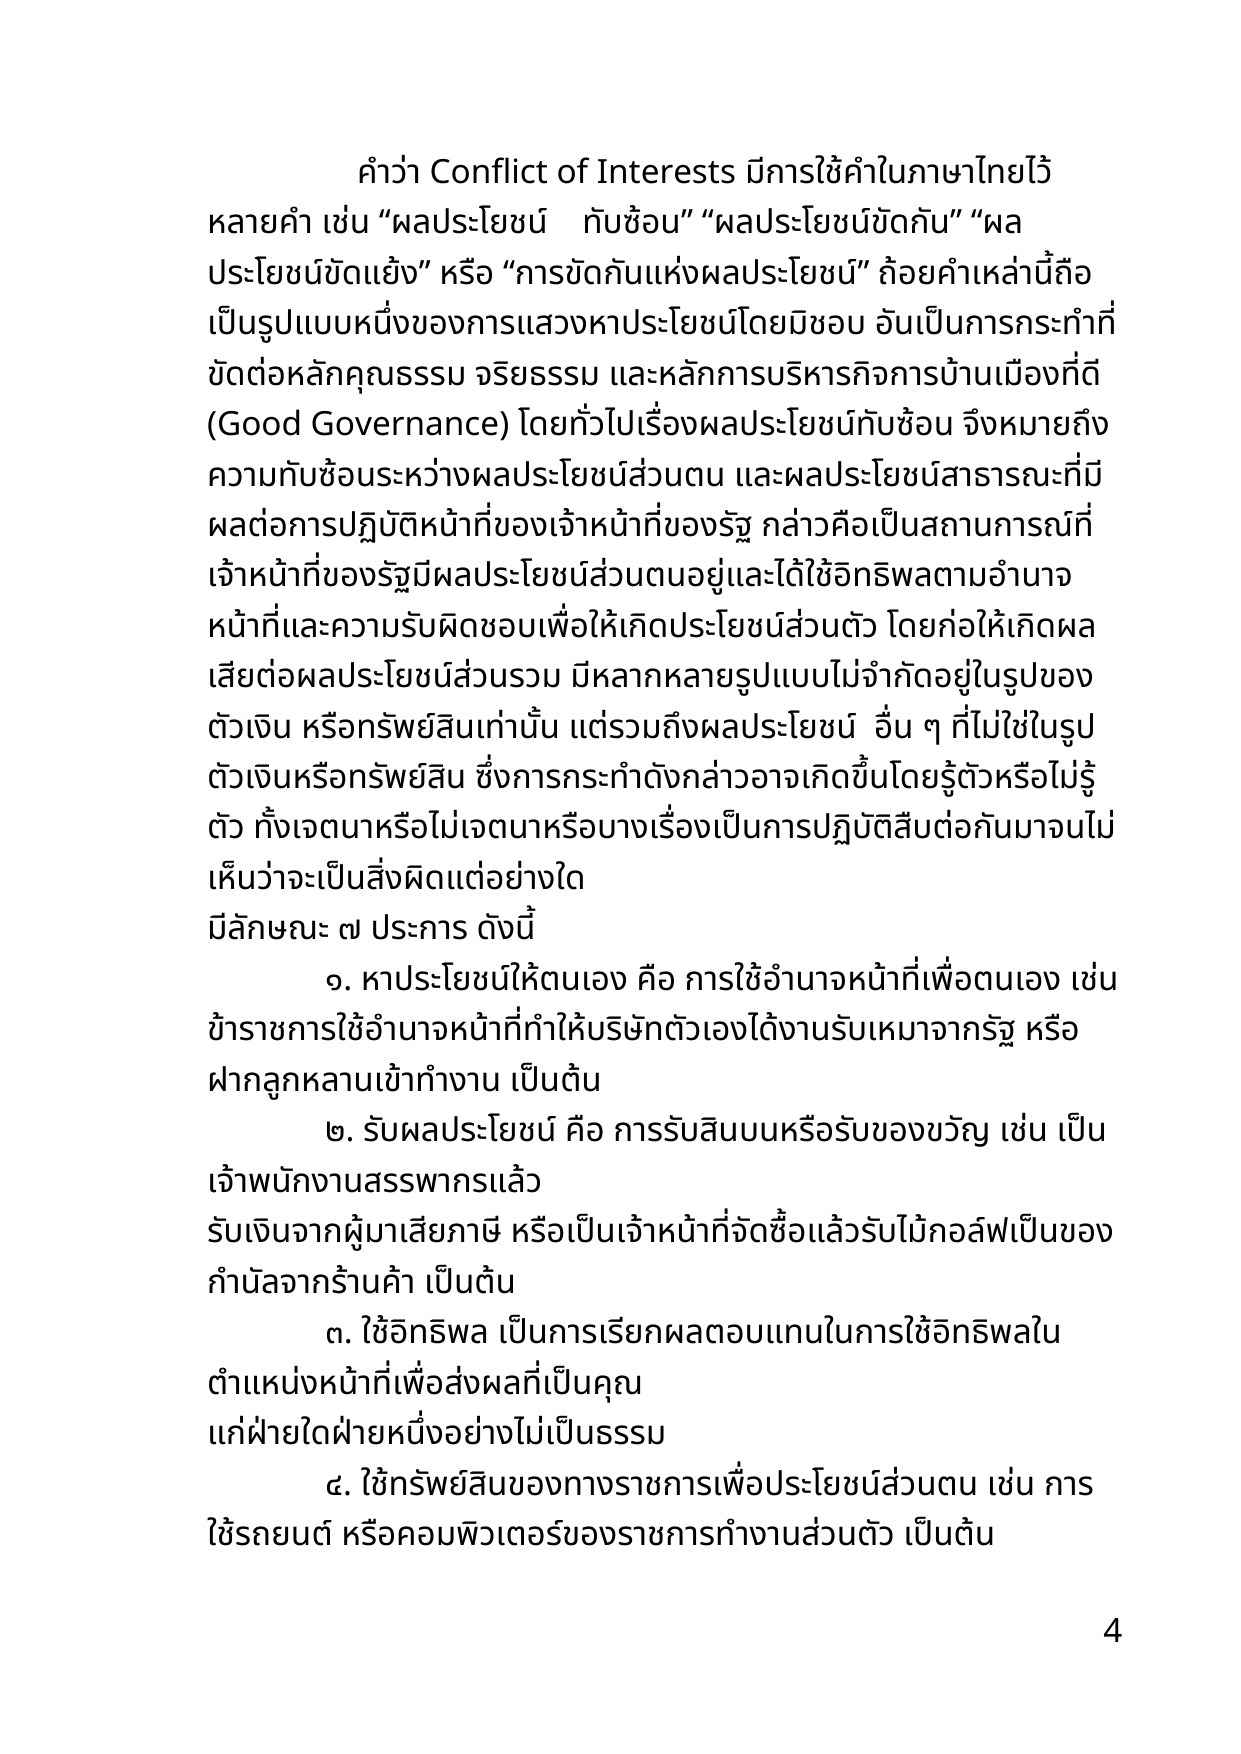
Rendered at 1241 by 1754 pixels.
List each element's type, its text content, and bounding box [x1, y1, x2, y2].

text แก่ฝ่ายใดฝ่ายหนึ่งอย่างไม่เป็นธรรม [207, 1409, 1122, 1459]
text มีลักษณะ ๗ ประการ ดังนี้ [207, 904, 1122, 955]
text รับเงินจากผู้มาเสียภาษี หรือเป็นเจ้าหน้าที่จัดซื้อแล้วรับไม้กอล์ฟเป็นของกำนัลจากร้านค้า เป็นต้น [207, 1207, 1122, 1308]
text คำว่า Conflict of Interests มีการใช้คำในภาษาไทยไว้หลายคำ เช่น “ผลประโยชน์ ทับซ้อน” “ผลประโยชน์ขัดกัน” “ผลประโยชน์ขัดแย้ง” หรือ “การขัดกันแห่งผลประโยชน์” ถ้อยคำเหล่านี้ถือเป็นรูปแบบหนึ่งของการแสวงหาประโยชน์โดยมิชอบ อันเป็นการกระทำที่ขัดต่อหลักคุณธรรม จริยธรรม และหลักการบริหารกิจการบ้านเมืองที่ดี (Good Governance) โดยทั่วไปเรื่องผลประโยชน์ทับซ้อน จึงหมายถึงความทับซ้อนระหว่างผลประโยชน์ส่วนตน และผลประโยชน์สาธารณะที่มีผลต่อการปฏิบัติหน้าที่ของเจ้าหน้าที่ของรัฐ กล่าวคือเป็นสถานการณ์ที่เจ้าหน้าที่ของรัฐมีผลประโยชน์ส่วนตนอยู่และได้ใช้อิทธิพลตามอำนาจหน้าที่และความรับผิดชอบเพื่อให้เกิดประโยชน์ส่วนตัว โดยก่อให้เกิดผลเสียต่อผลประโยชน์ส่วนรวม มีหลากหลายรูปแบบไม่จำกัดอยู่ในรูปของตัวเงิน หรือทรัพย์สินเท่านั้น แต่รวมถึงผลประโยชน์ อื่น ๆ ที่ไม่ใช่ในรูปตัวเงินหรือทรัพย์สิน ซึ่งการกระทำดังกล่าวอาจเกิดขึ้นโดยรู้ตัวหรือไม่รู้ตัว ทั้งเจตนาหรือไม่เจตนาหรือบางเรื่องเป็นการปฏิบัติสืบต่อกันมาจนไม่เห็นว่าจะเป็นสิ่งผิดแต่อย่างใด [207, 148, 1122, 904]
text ๒. รับผลประโยชน์ คือ การรับสินบนหรือรับของขวัญ เช่น เป็นเจ้าพนักงานสรรพากรแล้ว [207, 1106, 1122, 1207]
text ๑. หาประโยชน์ให้ตนเอง คือ การใช้อำนาจหน้าที่เพื่อตนเอง เช่น ข้าราชการใช้อำนาจหน้าที่ทำให้บริษัทตัวเองได้งานรับเหมาจากรัฐ หรือฝากลูกหลานเข้าทำงาน เป็นต้น [207, 955, 1122, 1106]
text ๔. ใช้ทรัพย์สินของทางราชการเพื่อประโยชน์ส่วนตน เช่น การใช้รถยนต์ หรือคอมพิวเตอร์ของราชการทำงานส่วนตัว เป็นต้น [207, 1459, 1122, 1561]
text ๓. ใช้อิทธิพล เป็นการเรียกผลตอบแทนในการใช้อิทธิพลในตำแหน่งหน้าที่เพื่อส่งผลที่เป็นคุณ [207, 1308, 1122, 1409]
